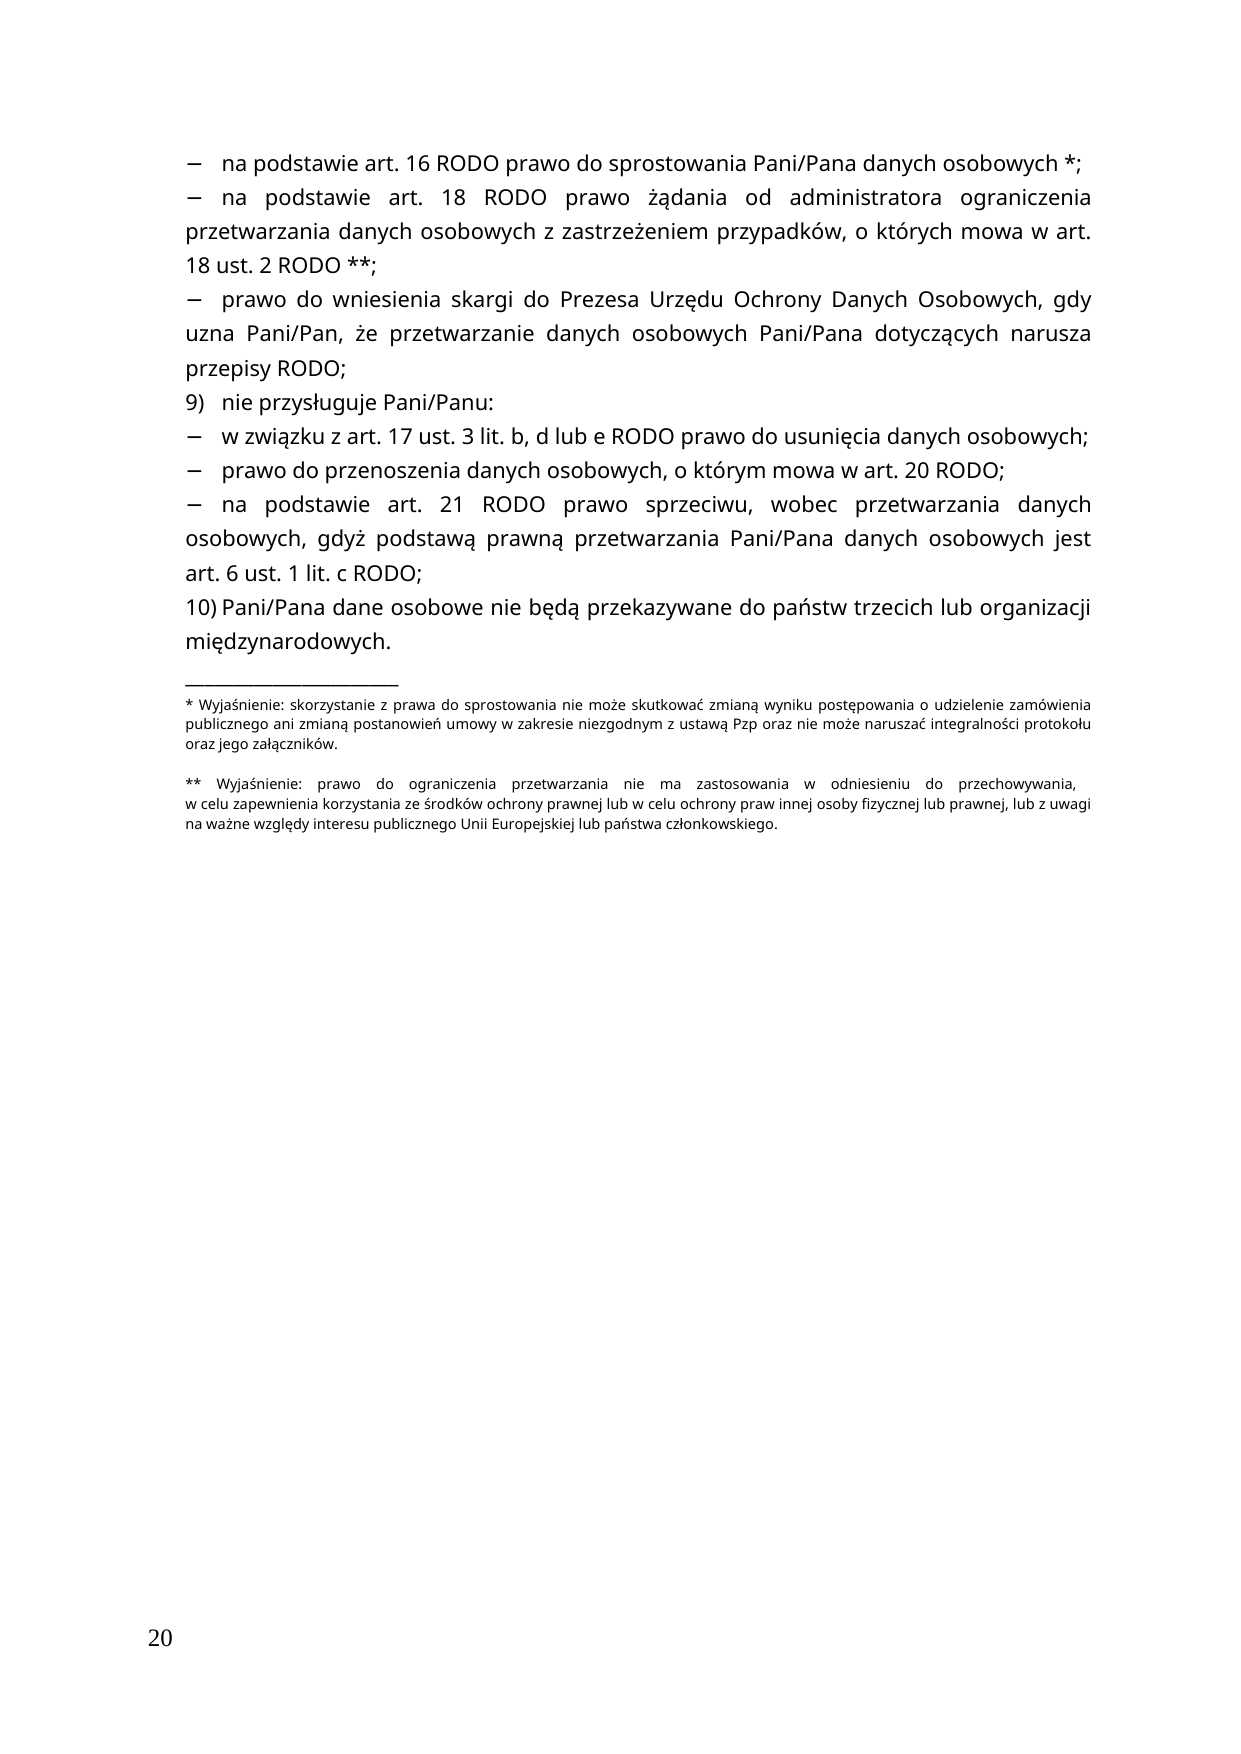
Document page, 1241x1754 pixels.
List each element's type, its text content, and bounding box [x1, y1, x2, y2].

text − na podstawie art. 18 RODO prawo żądania od administratora ograniczenia przetwarzania danych osobowych z zastrzeżeniem przypadków, o których mowa w art. 18 ust. 2 RODO **; [185, 182, 1093, 280]
text 9) nie przysługuje Pani/Panu: [185, 387, 1093, 417]
text − na podstawie art. 16 RODO prawo do sprostowania Pani/Pana danych osobowych *; [185, 148, 1093, 177]
text − w związku z art. 17 ust. 3 lit. b, d lub e RODO prawo do usunięcia danych osobowych; [185, 421, 1093, 451]
text ** Wyjaśnienie: prawo do ograniczenia przetwarzania nie ma zastosowania w odniesieniu do przechowywania, w celu zapewnienia korzystania ze środków ochrony prawnej lub w celu ochrony praw innej osoby fizycznej lub prawnej, lub z uwagi na ważne względy interesu publicznego Unii Europejskiej lub państwa członkowskiego. [185, 774, 1093, 833]
text * Wyjaśnienie: skorzystanie z prawa do sprostowania nie może skutkować zmianą wyniku postępowania o udzielenie zamówienia publicznego ani zmianą postanowień umowy w zakresie niezgodnym z ustawą Pzp oraz nie może naruszać integralności protokołu oraz jego załączników. [185, 694, 1093, 754]
text − prawo do wniesienia skargi do Prezesa Urzędu Ochrony Danych Osobowych, gdy uzna Pani/Pan, że przetwarzanie danych osobowych Pani/Pana dotyczących narusza przepisy RODO; [185, 284, 1093, 382]
text ______________________ [185, 660, 1093, 690]
text − na podstawie art. 21 RODO prawo sprzeciwu, wobec przetwarzania danych osobowych, gdyż podstawą prawną przetwarzania Pani/Pana danych osobowych jest art. 6 ust. 1 lit. c RODO; [185, 489, 1093, 587]
text 10) Pani/Pana dane osobowe nie będą przekazywane do państw trzecich lub organizacji międzynarodowych. [185, 592, 1093, 656]
text − prawo do przenoszenia danych osobowych, o którym mowa w art. 20 RODO; [185, 455, 1093, 485]
